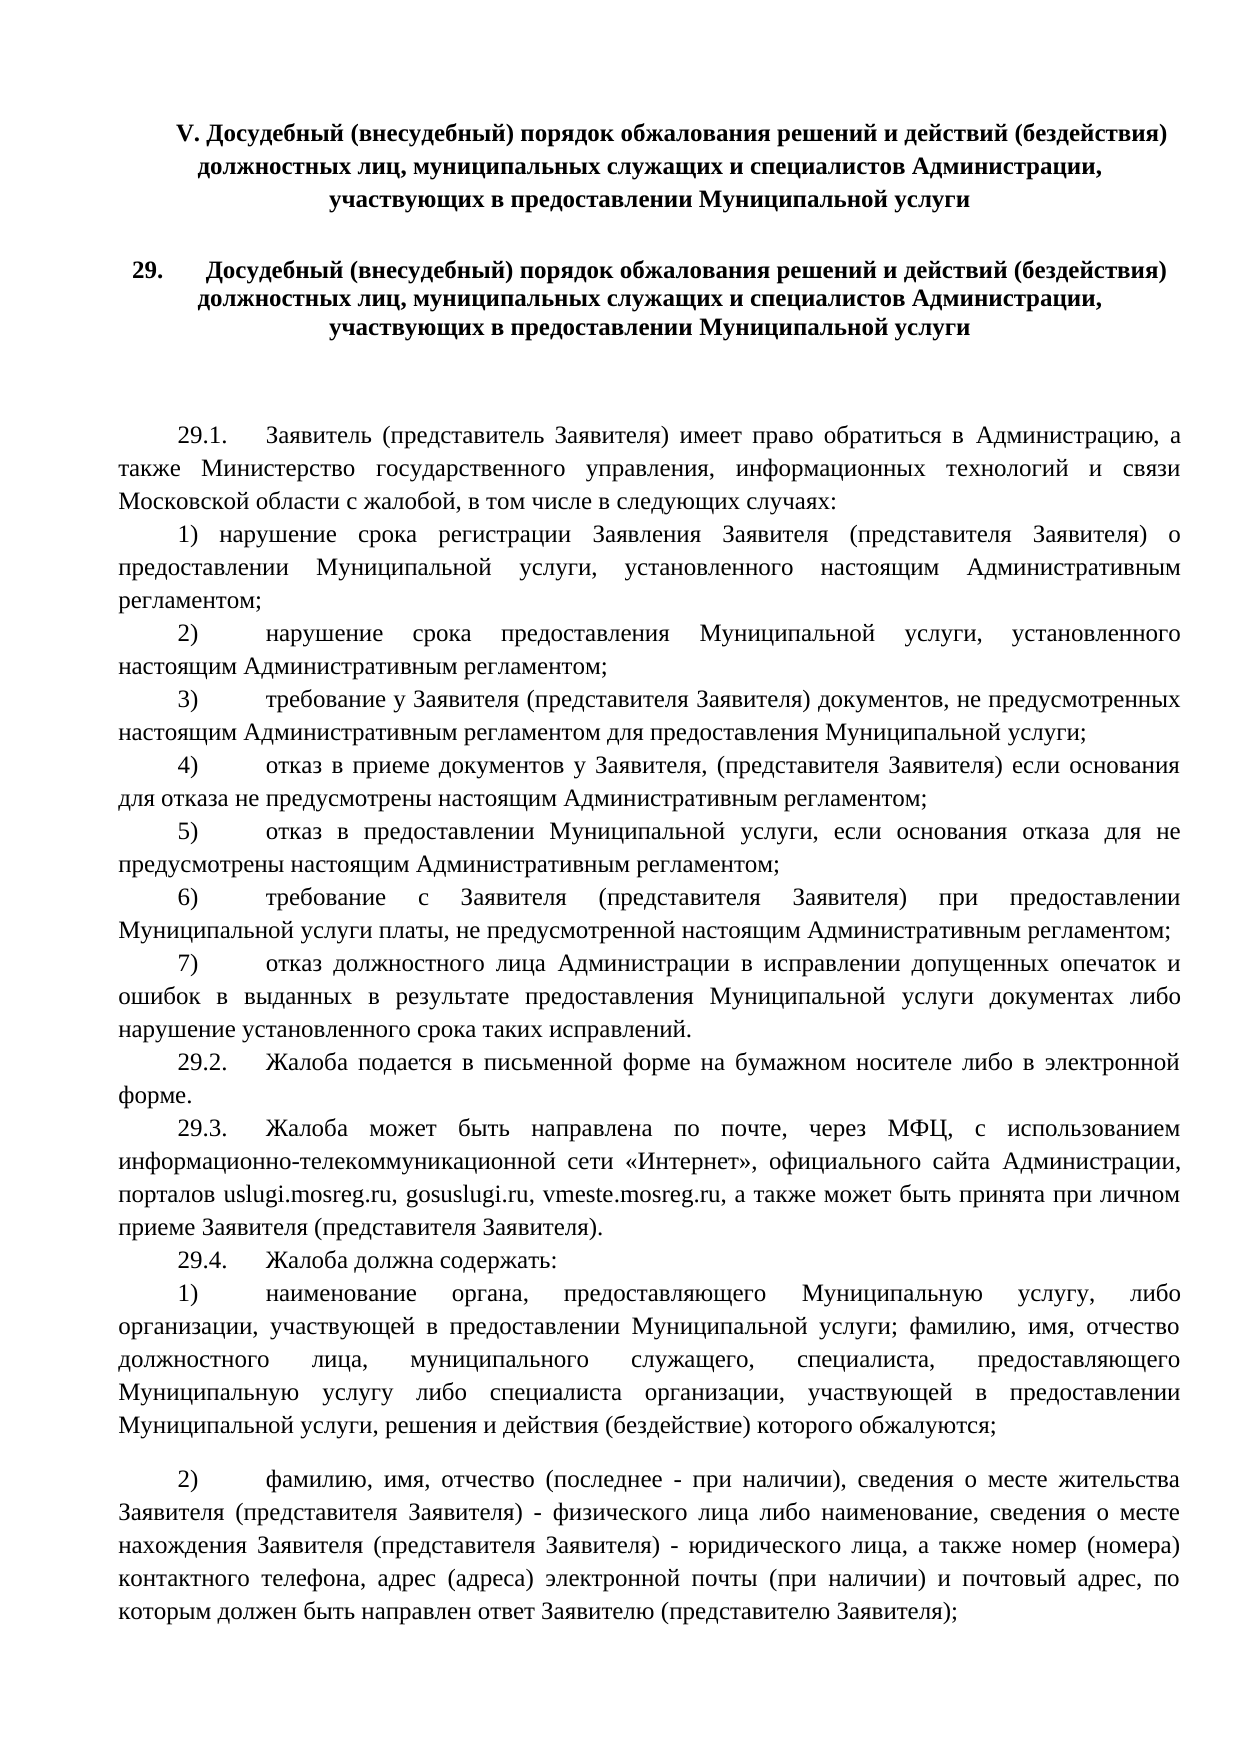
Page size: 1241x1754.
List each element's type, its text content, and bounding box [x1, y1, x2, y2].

text 5) отказ в предоставлении Муниципальной услуги, если основания отказа для не предусмотрены настоящим Административным регламентом; [118, 816, 1181, 878]
list 29.2. Жалоба подается в письменной форме на бумажном носителе либо в электронной форме. [118, 1047, 1181, 1109]
text 7) отказ должностного лица Администрации в исправлении допущенных опечаток и ошибок в выданных в результате предоставления Муниципальной услуги документах либо нарушение установленного срока таких исправлений. [118, 948, 1181, 1043]
text 2) фамилию, имя, отчество (последнее - при наличии), сведения о месте жительства Заявителя (представителя Заявителя) - физического лица либо наименование, сведения о месте нахождения Заявителя (представителя Заявителя) - юридического лица, а также номер (номера) контактного телефона, адрес (адреса) электронной почты (при наличии) и почтовый адрес, по которым должен быть направлен ответ Заявителю (представителю Заявителя); [118, 1464, 1181, 1625]
text 4) отказ в приеме документов у Заявителя, (представителя Заявителя) если основания для отказа не предусмотрены настоящим Административным регламентом; [118, 750, 1181, 812]
text 3) требование у Заявителя (представителя Заявителя) документов, не предусмотренных настоящим Административным регламентом для предоставления Муниципальной услуги; [118, 684, 1181, 746]
list 29.4. Жалоба должна содержать: [118, 1245, 1181, 1274]
text 2) нарушение срока предоставления Муниципальной услуги, установленного настоящим Административным регламентом; [118, 618, 1181, 679]
text 6) требование с Заявителя (представителя Заявителя) при предоставлении Муниципальной услуги платы, не предусмотренной настоящим Административным регламентом; [118, 882, 1181, 944]
text Досудебный (внесудебный) порядок обжалования решений и действий (бездействия) должностных лиц, муниципальных служащих и специалистов Администрации, участвующих в предоставлении Муниципальной услуги [118, 255, 1181, 341]
text V. Досудебный (внесудебный) порядок обжалования решений и действий (бездействия) должностных лиц, муниципальных служащих и специалистов Администрации, участвующих в предоставлении Муниципальной услуги [118, 118, 1181, 213]
list 29.1. Заявитель (представитель Заявителя) имеет право обратиться в Администрацию, а также Министерство государственного управления, информационных технологий и связи Московской области с жалобой, в том числе в следующих случаях: [118, 420, 1181, 514]
list 1) наименование органа, предоставляющего Муниципальную услугу, либо организации, участвующей в предоставлении Муниципальной услуги; фамилию, имя, отчество должностного лица, муниципального служащего, специалиста, предоставляющего Муниципальную услугу либо специалиста организации, участвующей в предоставлении Муниципальной услуги, решения и действия (бездействие) которого обжалуются; [118, 1278, 1181, 1439]
text 1) нарушение срока регистрации Заявления Заявителя (представителя Заявителя) о предоставлении Муниципальной услуги, установленного настоящим Административным регламентом; [118, 519, 1181, 613]
list 29.3. Жалоба может быть направлена по почте, через МФЦ, с использованием информационно-телекоммуникационной сети «Интернет», официального сайта Администрации, порталов uslugi.mosreg.ru, gosuslugi.ru, vmeste.mosreg.ru, а также может быть принята при личном приеме Заявителя (представителя Заявителя). [118, 1113, 1181, 1241]
